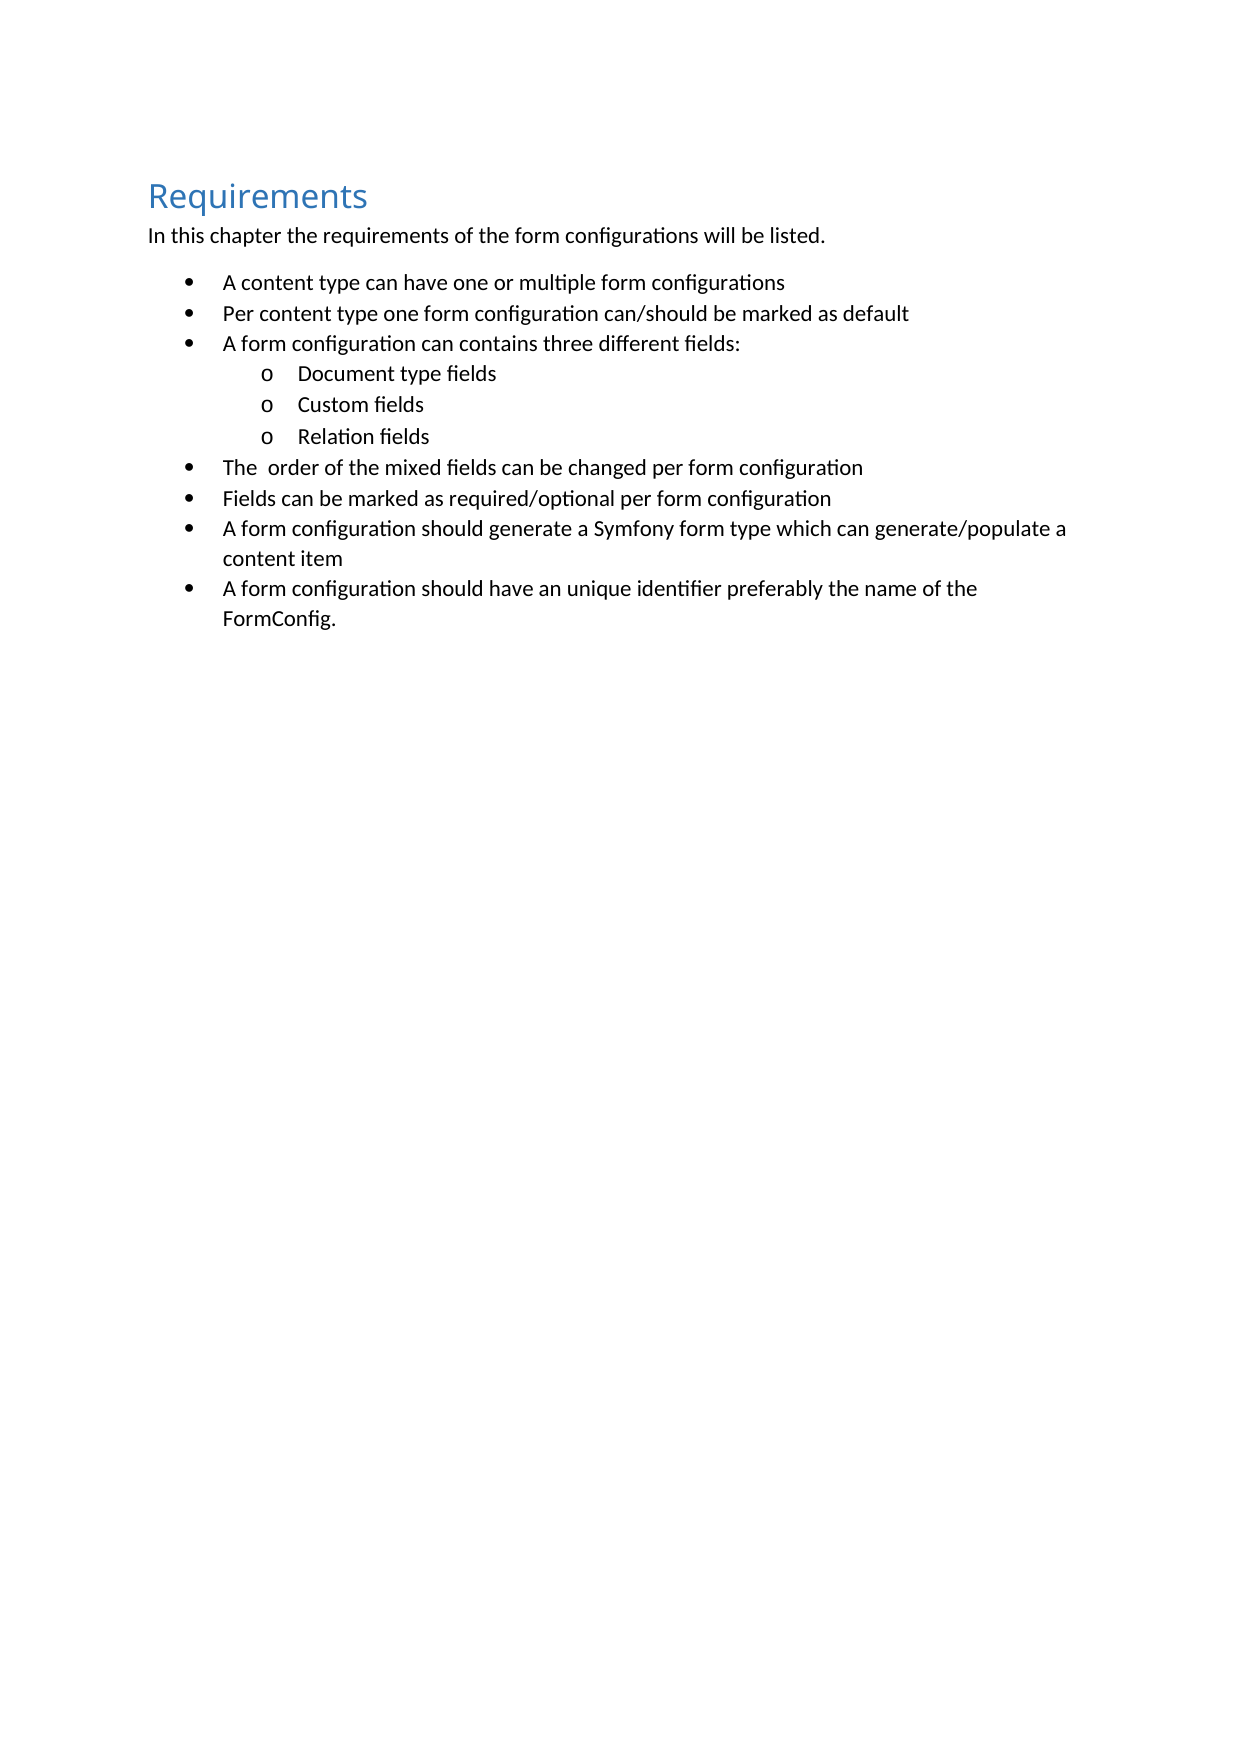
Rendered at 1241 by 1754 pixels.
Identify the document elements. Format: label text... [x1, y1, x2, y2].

list Fields can be marked as required/optional per form configuration [185, 484, 1093, 512]
list The order of the mixed fields can be changed per form configuration [185, 453, 1093, 481]
list Relation fields [260, 422, 1093, 451]
list Per content type one form configuration can/should be marked as default [185, 299, 1093, 327]
text In this chapter the requirements of the form configurations will be listed. [148, 222, 1093, 249]
list A form configuration can contains three different fields: [185, 329, 1093, 357]
list A form configuration should generate a Symfony form type which can generate/populate a content item [185, 514, 1093, 572]
subtitle Requirements [148, 173, 1093, 218]
list Document type fields [260, 359, 1093, 388]
list Custom fields [260, 391, 1093, 420]
list A content type can have one or multiple form configurations [185, 268, 1093, 296]
list A form configuration should have an unique identifier preferably the name of the FormConfig. [185, 574, 1093, 632]
